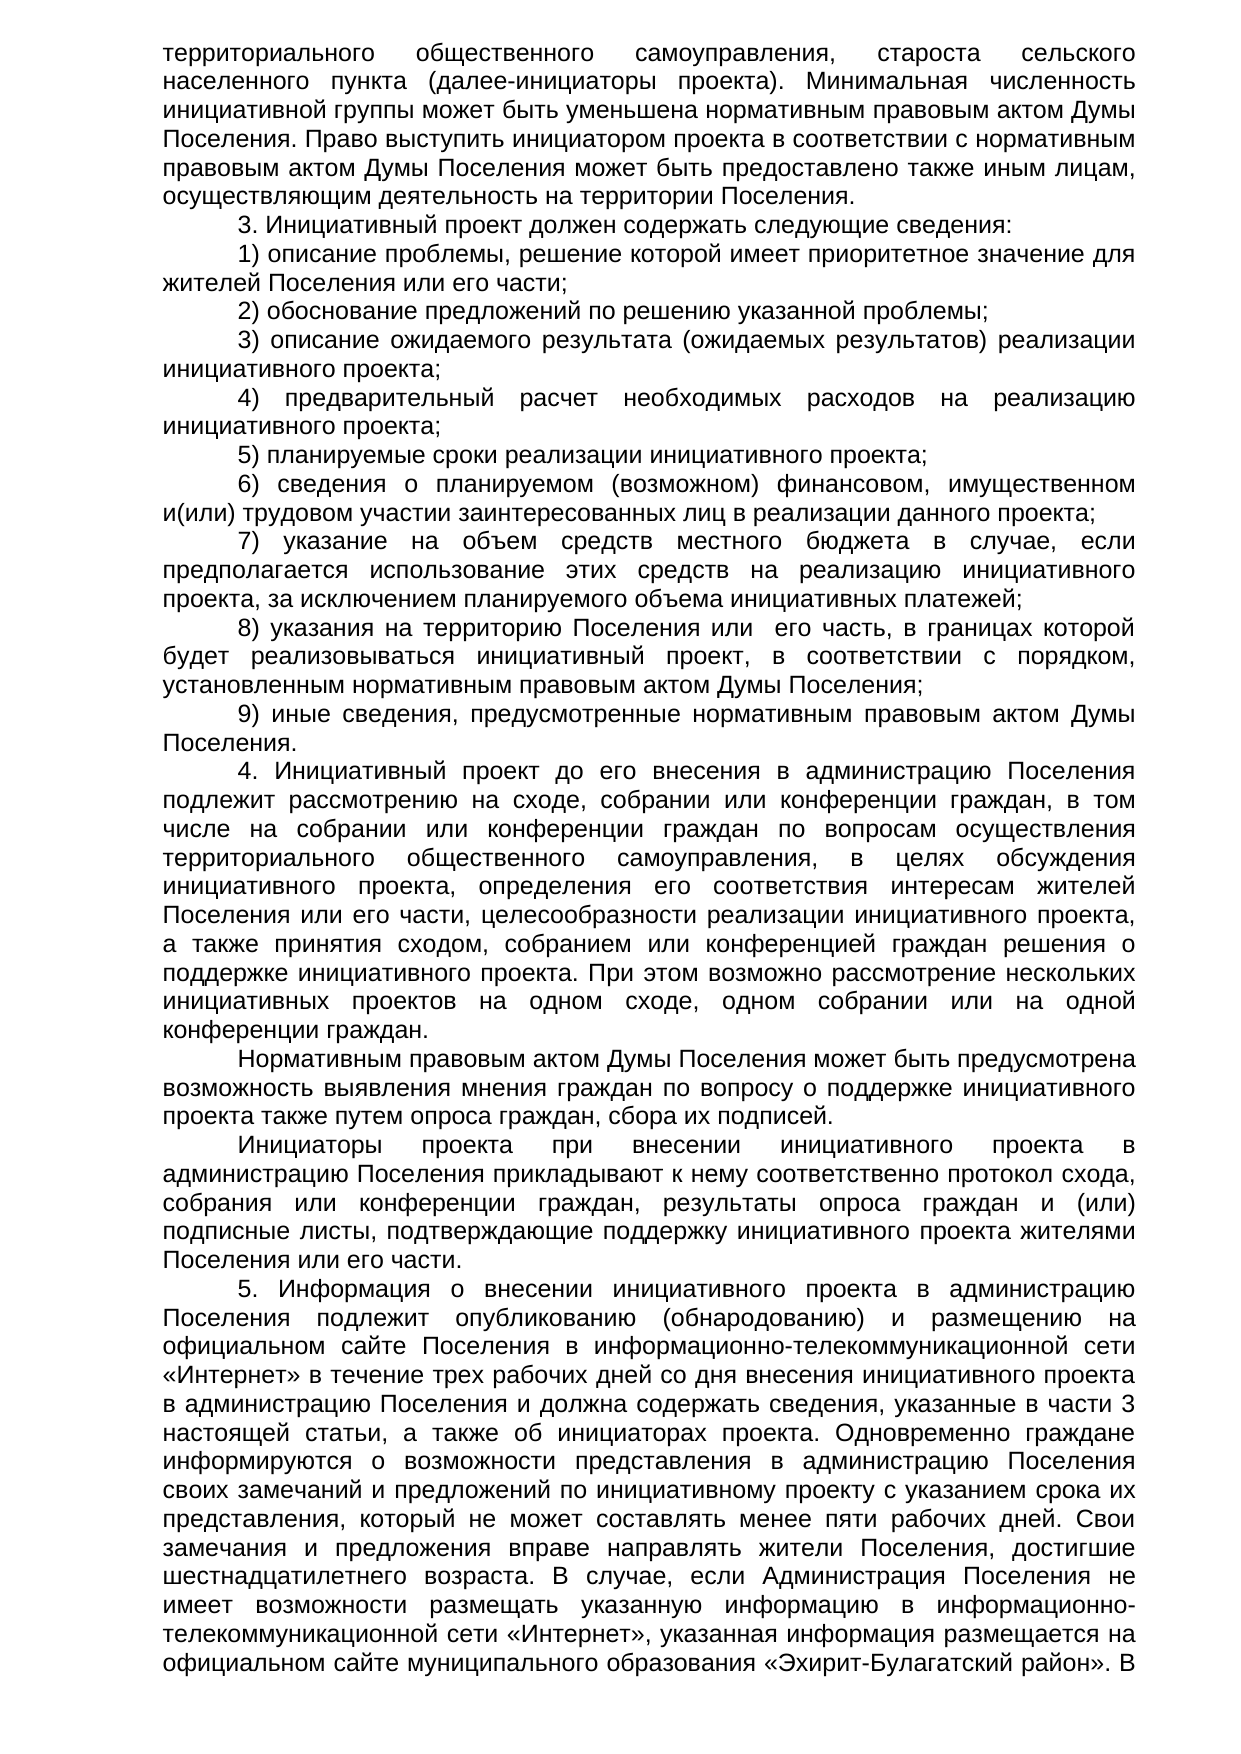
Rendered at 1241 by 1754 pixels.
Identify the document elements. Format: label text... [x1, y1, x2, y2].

text Инициаторы проекта при внесении инициативного проекта в администрацию Поселения прикладывают к нему соответственно протокол схода, собрания или конференции граждан, результаты опроса граждан и (или) подписные листы, подтверждающие поддержку инициативного проекта жителями Поселения или его части. [162, 1130, 1137, 1274]
text 3. Инициативный проект должен содержать следующие сведения: [162, 210, 1137, 239]
text 4) предварительный расчет необходимых расходов на реализацию инициативного проекта; [162, 382, 1137, 440]
text 3) описание ожидаемого результата (ожидаемых результатов) реализации инициативного проекта; [162, 325, 1137, 382]
text 1) описание проблемы, решение которой имеет приоритетное значение для жителей Поселения или его части; [162, 239, 1137, 296]
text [162, 1274, 1137, 1676]
text 6) сведения о планируемом (возможном) финансовом, имущественном и(или) трудовом участии заинтересованных лиц в реализации данного проекта; [162, 469, 1137, 526]
text 5) планируемые сроки реализации инициативного проекта; [162, 440, 1137, 469]
text 4. Инициативный проект до его внесения в администрацию Поселения подлежит рассмотрению на сходе, собрании или конференции граждан, в том числе на собрании или конференции граждан по вопросам осуществления территориального общественного самоуправления, в целях обсуждения инициативного проекта, определения его соответствия интересам жителей Поселения или его части, целесообразности реализации инициативного проекта, а также принятия сходом, собранием или конференцией граждан решения о поддержке инициативного проекта. При этом возможно рассмотрение нескольких инициативных проектов на одном сходе, одном собрании или на одной конференции граждан. [162, 756, 1137, 1044]
text 7) указание на объем средств местного бюджета в случае, если предполагается использование этих средств на реализацию инициативного проекта, за исключением планируемого объема инициативных платежей; [162, 526, 1137, 612]
text 8) указания на территорию Поселения или его часть, в границах которой будет реализовываться инициативный проект, в соответствии с порядком, установленным нормативным правовым актом Думы Поселения; [162, 612, 1137, 699]
text 2) обоснование предложений по решению указанной проблемы; [162, 296, 1137, 325]
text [162, 37, 1137, 210]
text 9) иные сведения, предусмотренные нормативным правовым актом Думы Поселения. [162, 699, 1137, 756]
text Нормативным правовым актом Думы Поселения может быть предусмотрена возможность выявления мнения граждан по вопросу о поддержке инициативного проекта также путем опроса граждан, сбора их подписей. [162, 1044, 1137, 1130]
